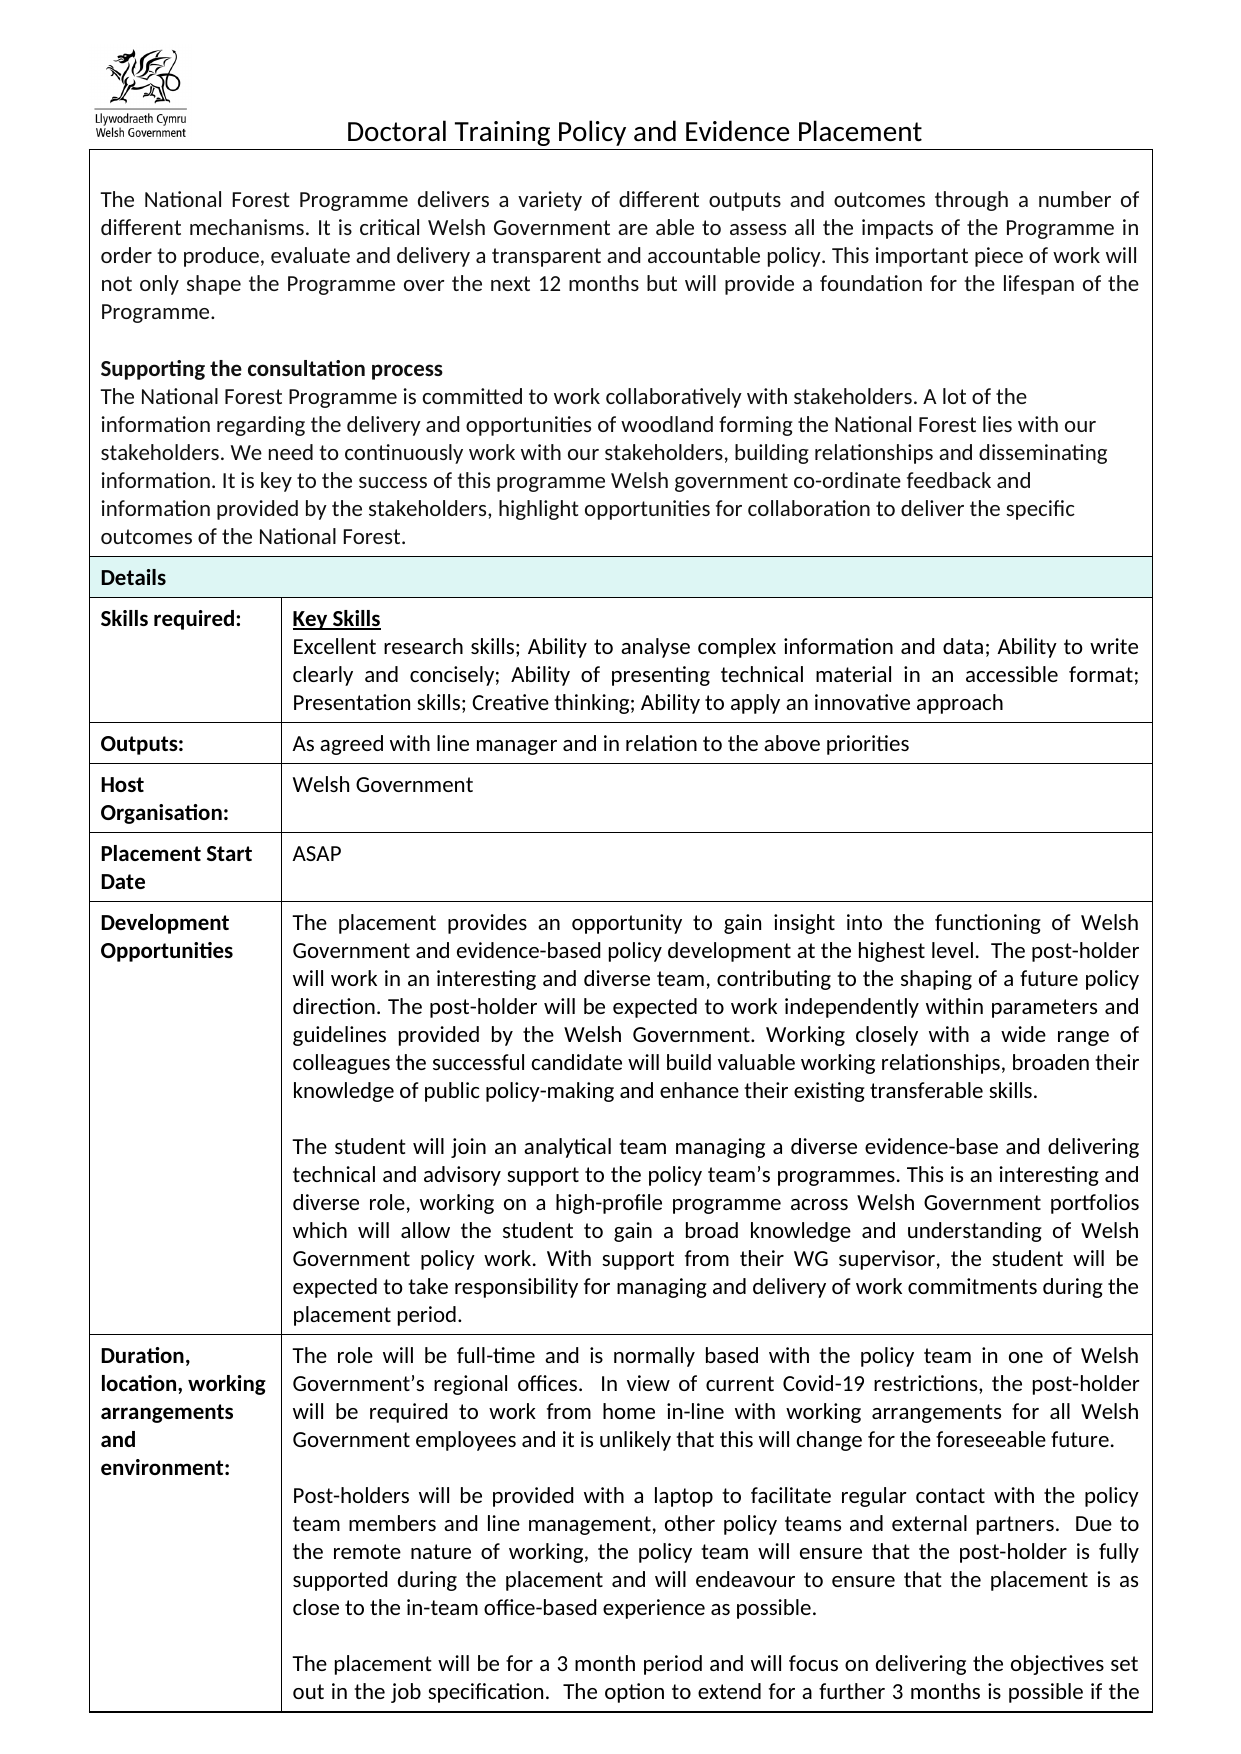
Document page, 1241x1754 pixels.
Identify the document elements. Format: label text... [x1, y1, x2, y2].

table_cell Key Skills Excellent research skills; Ability to analyse complex information and data; Ability to write clearly and concisely; Ability of presenting technical material in an accessible format; Presentation skills; Creative thinking; Ability to apply an innovative approach [282, 598, 1152, 722]
table_cell [282, 764, 1152, 832]
table_cell Details [90, 557, 1152, 597]
table_cell The placement provides an opportunity to gain insight into the functioning of Welsh Government and evidence-based policy development at the highest level. The post-holder will work in an interesting and diverse team, contributing to the shaping of a future policy direction. The post-holder will be expected to work independently within parameters and guidelines provided by the Welsh Government. Working closely with a wide range of colleagues the successful candidate will build valuable working relationships, broaden their knowledge of public policy-making and enhance their existing transferable skills. The student will join an analytical team managing a diverse evidence-base and delivering technical and advisory support to the policy team’s programmes. This is an interesting and diverse role, working on a high-profile programme across Welsh Government portfolios which will allow the student to gain a broad knowledge and understanding of Welsh Government policy work. With support from their WG supervisor, the student will be expected to take responsibility for managing and delivery of work commitments during the placement period. [282, 902, 1152, 1334]
table_cell Skills required: [90, 598, 281, 722]
table_cell Outputs: [90, 723, 281, 763]
table_cell Placement Start Date [90, 833, 281, 901]
table_cell Duration, location, working arrangements and environment: [90, 1335, 281, 1711]
table_cell ASAP [282, 833, 1152, 901]
table_cell Host Organisation: [90, 764, 281, 832]
table_cell Development Opportunities [90, 902, 281, 1334]
picture [88, 44, 192, 142]
table_cell As agreed with line manager and in relation to the above priorities [282, 723, 1152, 763]
